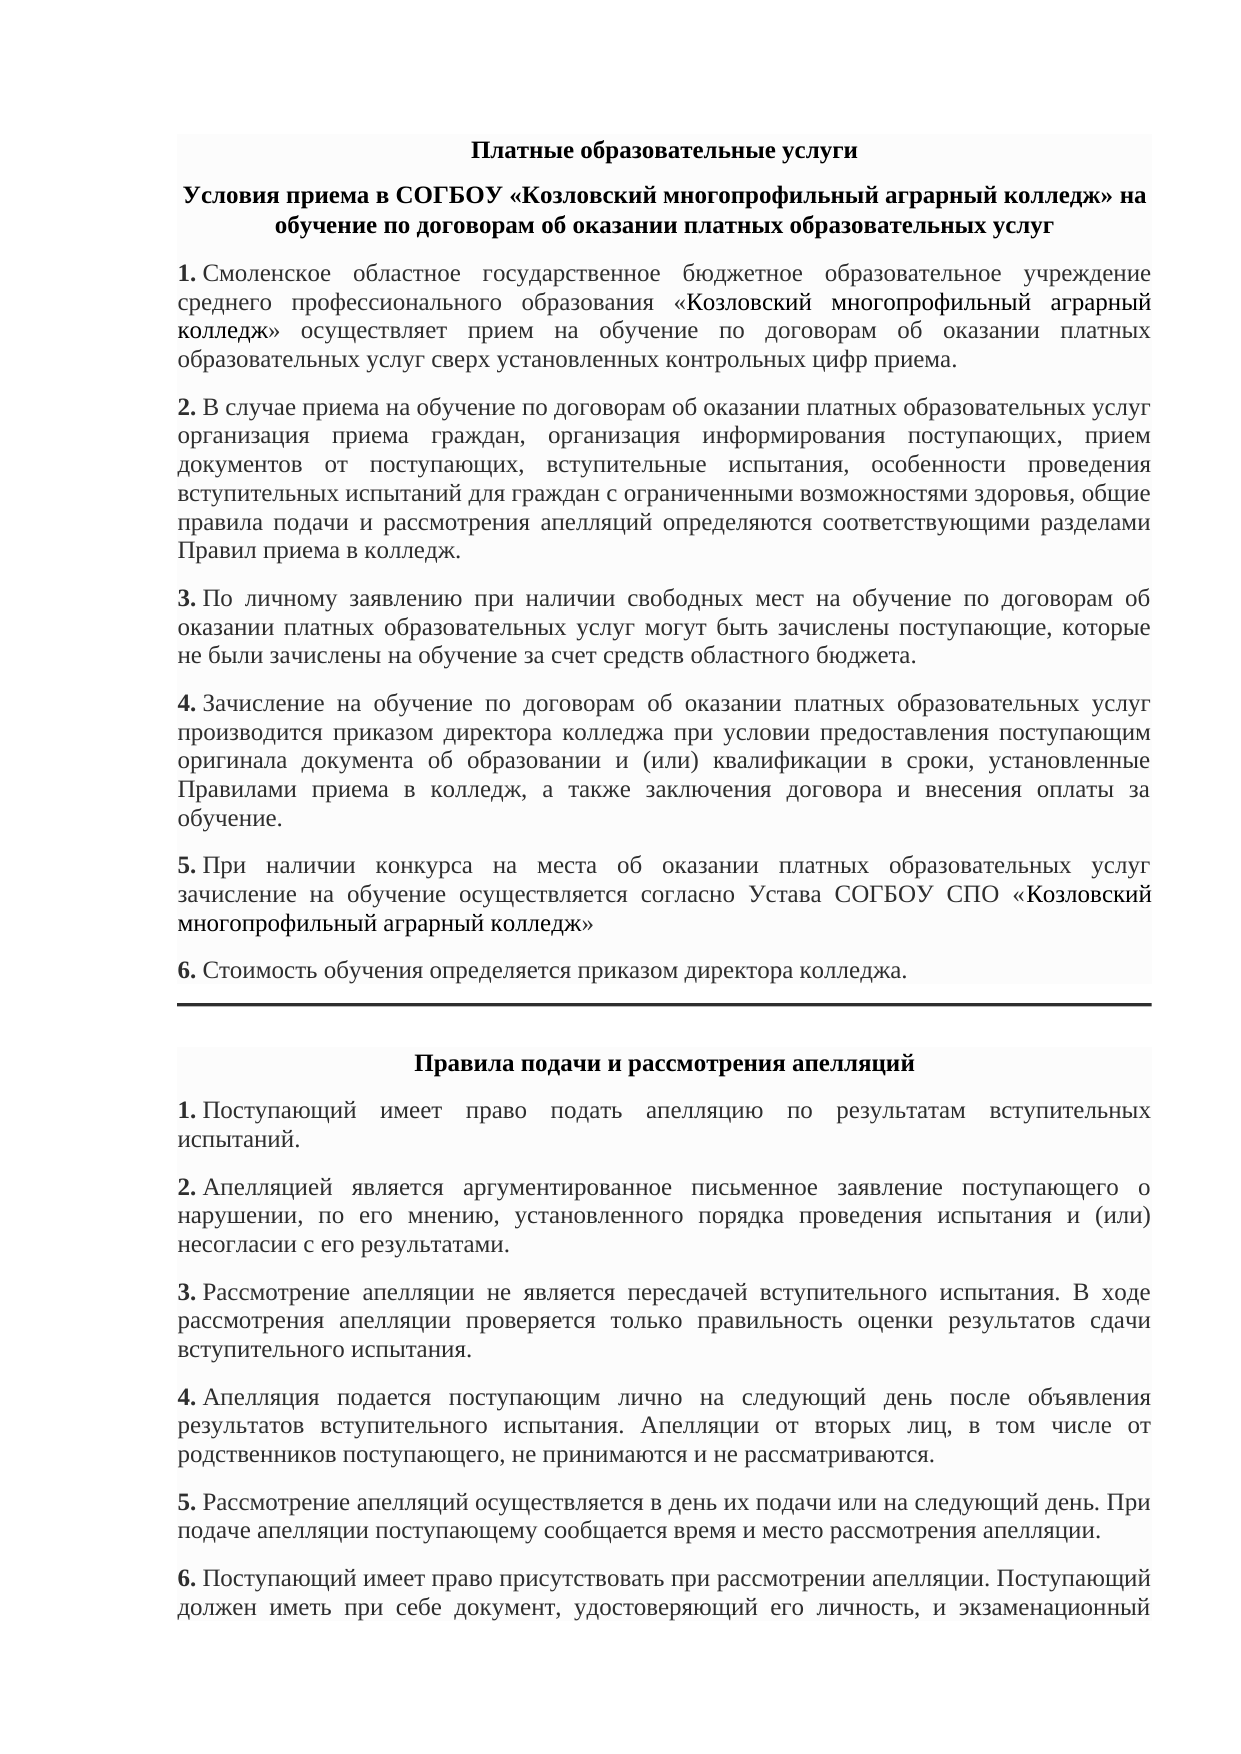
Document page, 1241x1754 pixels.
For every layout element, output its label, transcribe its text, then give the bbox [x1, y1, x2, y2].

text 5. При наличии конкурса на места об оказании платных образовательных услуг зачисление на обучение осуществляется согласно Устава СОГБОУ СПО «Козловский многопрофильный аграрный колледж» [177, 851, 1152, 937]
text Правила подачи и рассмотрения апелляций [177, 1047, 1152, 1077]
text 4. Апелляция подается поступающим лично на следующий день после объявления результатов вступительного испытания. Апелляции от вторых лиц, в том числе от родственников поступающего, не принимаются и не рассматриваются. [177, 1382, 1152, 1468]
text Условия приема в СОГБОУ «Козловский многопрофильный аграрный колледж» на обучение по договорам об оказании платных образовательных услуг [177, 179, 1152, 239]
text 3. По личному заявлению при наличии свободных мест на обучение по договорам об оказании платных образовательных услуг могут быть зачислены поступающие, которые не были зачислены на обучение за счет средств областного бюджета. [177, 583, 1152, 669]
text 2. Апелляцией является аргументированное письменное заявление поступающего о нарушении, по его мнению, установленного порядка проведения испытания и (или) несогласии с его результатами. [177, 1172, 1152, 1258]
text 1. Смоленское областное государственное бюджетное образовательное учреждение среднего профессионального образования «Козловский многопрофильный аграрный колледж» осуществляет прием на обучение по договорам об оказании платных образовательных услуг сверх установленных контрольных цифр приема. [177, 258, 1152, 373]
text 4. Зачисление на обучение по договорам об оказании платных образовательных услуг производится приказом директора колледжа при условии предоставления поступающим оригинала документа об образовании и (или) квалификации в сроки, установленные Правилами приема в колледж, а также заключения договора и внесения оплаты за обучение. [177, 688, 1152, 832]
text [177, 1563, 1152, 1621]
text Платные образовательные услуги [177, 134, 1152, 164]
text 2. В случае приема на обучение по договорам об оказании платных образовательных услуг организация приема граждан, организация информирования поступающих, прием документов от поступающих, вступительные испытания, особенности проведения вступительных испытаний для граждан с ограниченными возможностями здоровья, общие правила подачи и рассмотрения апелляций определяются соответствующими разделами Правил приема в колледж. [177, 392, 1152, 564]
text 3. Рассмотрение апелляции не является пересдачей вступительного испытания. В ходе рассмотрения апелляции проверяется только правильность оценки результатов сдачи вступительного испытания. [177, 1277, 1152, 1363]
text 5. Рассмотрение апелляций осуществляется в день их подачи или на следующий день. При подаче апелляции поступающему сообщается время и место рассмотрения апелляции. [177, 1487, 1152, 1544]
text 6. Стоимость обучения определяется приказом директора колледжа. [177, 956, 1152, 984]
text 1. Поступающий имеет право подать апелляцию по результатам вступительных испытаний. [177, 1096, 1152, 1153]
